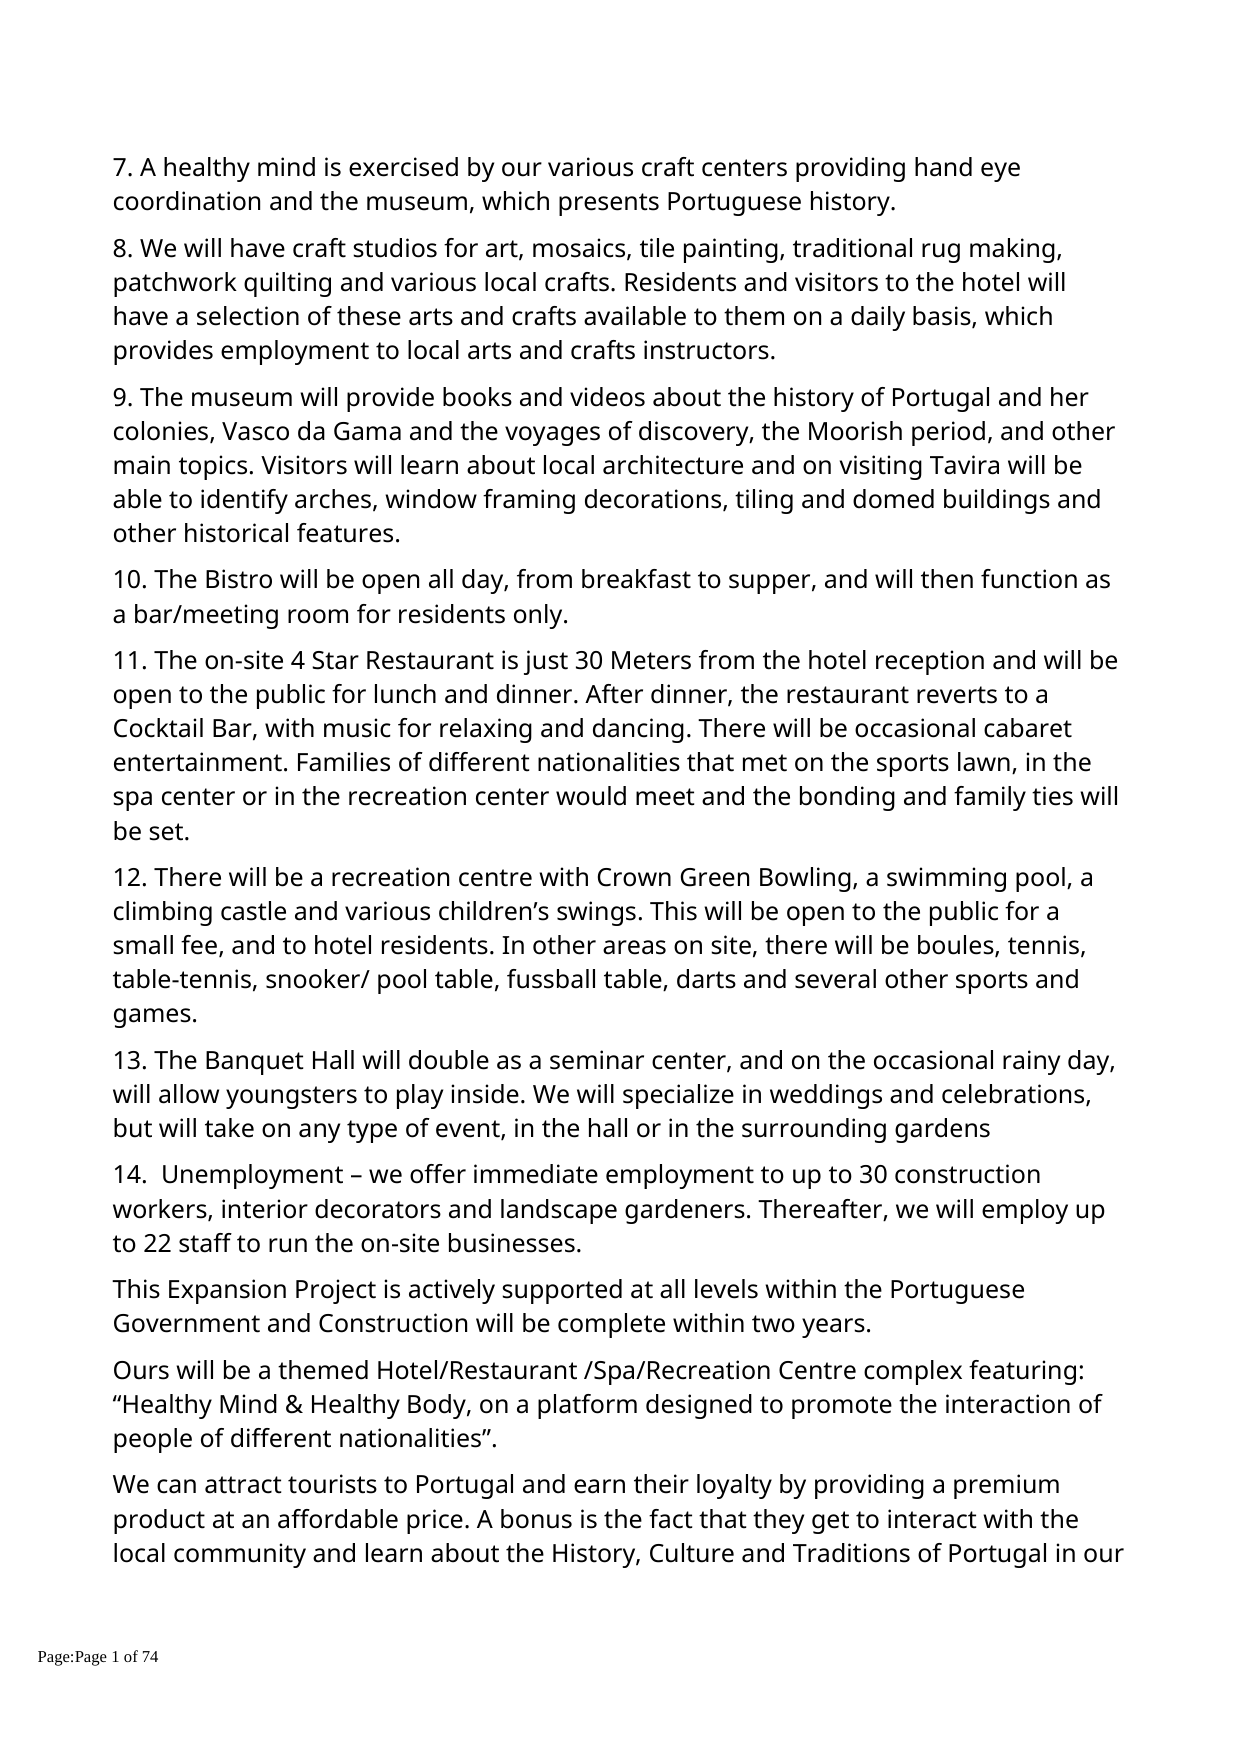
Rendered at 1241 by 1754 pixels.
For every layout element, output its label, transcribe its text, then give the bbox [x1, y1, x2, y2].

text 10. The Bistro will be open all day, from breakfast to supper, and will then function as a bar/meeting room for residents only. [112, 562, 1128, 630]
text 7. A healthy mind is exercised by our various craft centers providing hand eye coordination and the museum, which presents Portuguese history. [112, 150, 1128, 218]
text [112, 1467, 1128, 1569]
text 13. The Banquet Hall will double as a seminar center, and on the occasional rainy day, will allow youngsters to play inside. We will specialize in weddings and celebrations, but will take on any type of event, in the hall or in the surrounding gardens [112, 1042, 1128, 1145]
text 11. The on-site 4 Star Restaurant is just 30 Meters from the hotel reception and will be open to the public for lunch and dinner. After dinner, the restaurant reverts to a Cocktail Bar, with music for relaxing and dancing. There will be occasional cabaret entertainment. Families of different nationalities that met on the sports lawn, in the spa center or in the recreation center would meet and the bonding and family ties will be set. [112, 643, 1128, 847]
text 12. There will be a recreation centre with Crown Green Bowling, a swimming pool, a climbing castle and various children’s swings. This will be open to the public for a small fee, and to hotel residents. In other areas on site, there will be boules, tennis, table-tennis, snooker/ pool table, fussball table, darts and several other sports and games. [112, 860, 1128, 1030]
text 9. The museum will provide books and videos about the history of Portugal and her colonies, Vasco da Gama and the voyages of discovery, the Moorish period, and other main topics. Visitors will learn about local architecture and on visiting Tavira will be able to identify arches, window framing decorations, tiling and domed buildings and other historical features. [112, 379, 1128, 550]
text Ours will be a themed Hotel/Restaurant /Spa/Recreation Centre complex featuring: “Healthy Mind & Healthy Body, on a platform designed to promote the interaction of people of different nationalities”. [112, 1352, 1128, 1455]
text 8. We will have craft studios for art, mosaics, tile painting, traditional rug making, patchwork quilting and various local crafts. Residents and visitors to the hotel will have a selection of these arts and crafts available to them on a daily basis, which provides employment to local arts and crafts instructors. [112, 231, 1128, 367]
text 14. Unemployment – we offer immediate employment to up to 30 construction workers, interior decorators and landscape gardeners. Thereafter, we will employ up to 22 staff to run the on-site businesses. [112, 1157, 1128, 1259]
text This Expansion Project is actively supported at all levels within the Portuguese Government and Construction will be complete within two years. [112, 1272, 1128, 1340]
